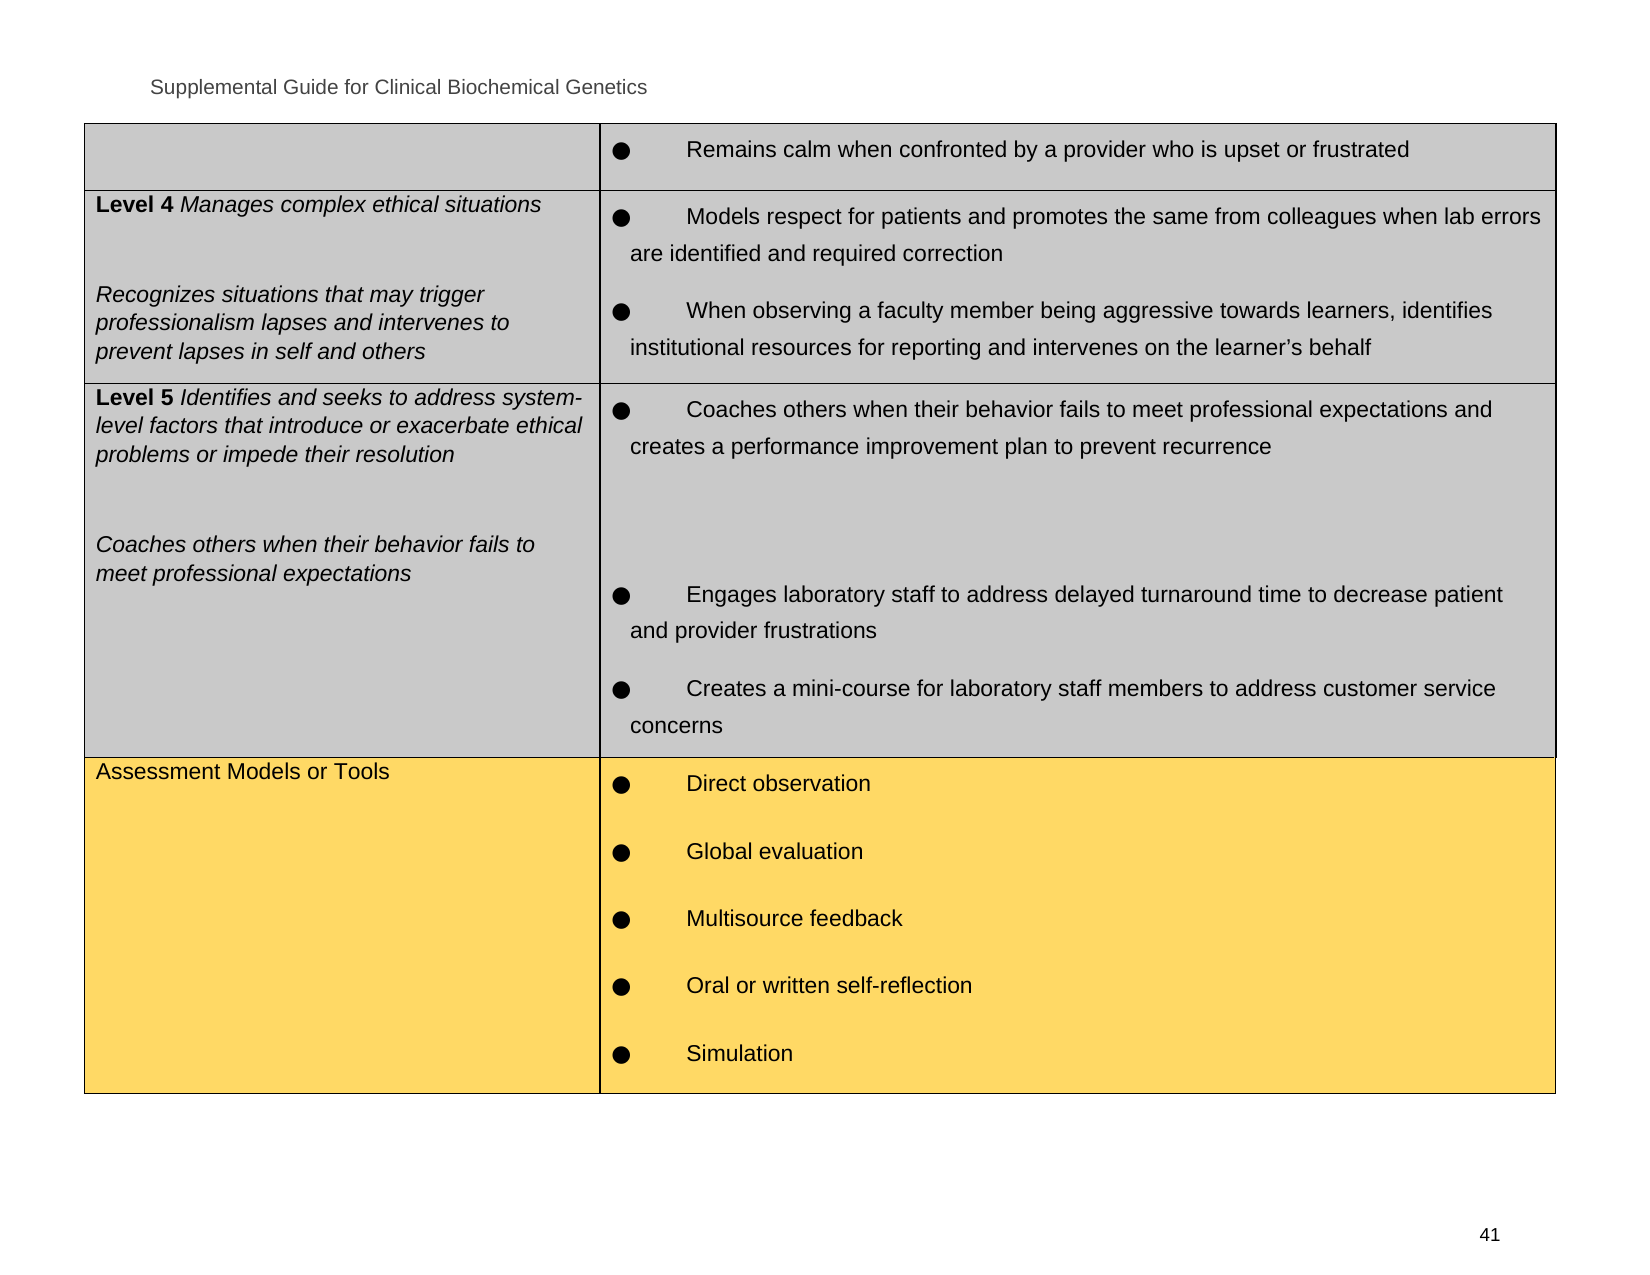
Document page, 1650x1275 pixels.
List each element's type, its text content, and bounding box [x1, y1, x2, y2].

table_cell Direct observation Global evaluation Multisource feedback Oral or written self-reflection Simulation [601, 757, 1555, 1093]
table_cell Level 4 Manages complex ethical situations Recognizes situations that may trigger professionalism lapses and intervenes to prevent lapses in self and others [85, 191, 599, 383]
table_cell Assessment Models or Tools [85, 758, 599, 1093]
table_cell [85, 124, 599, 190]
table_cell Level 5 Identifies and seeks to address system-level factors that introduce or exacerbate ethical problems or impede their resolution Coaches others when their behavior fails to meet professional expectations [85, 384, 599, 757]
table_cell Coaches others when their behavior fails to meet professional expectations and creates a performance improvement plan to prevent recurrence Engages laboratory staff to address delayed turnaround time to decrease patient and provider frustrations Creates a mini-course for laboratory staff members to address customer service concerns [601, 384, 1555, 757]
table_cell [601, 124, 1555, 190]
table_cell Models respect for patients and promotes the same from colleagues when lab errors are identified and required correction When observing a faculty member being aggressive towards learners, identifies institutional resources for reporting and intervenes on the learner’s behalf [601, 191, 1555, 383]
